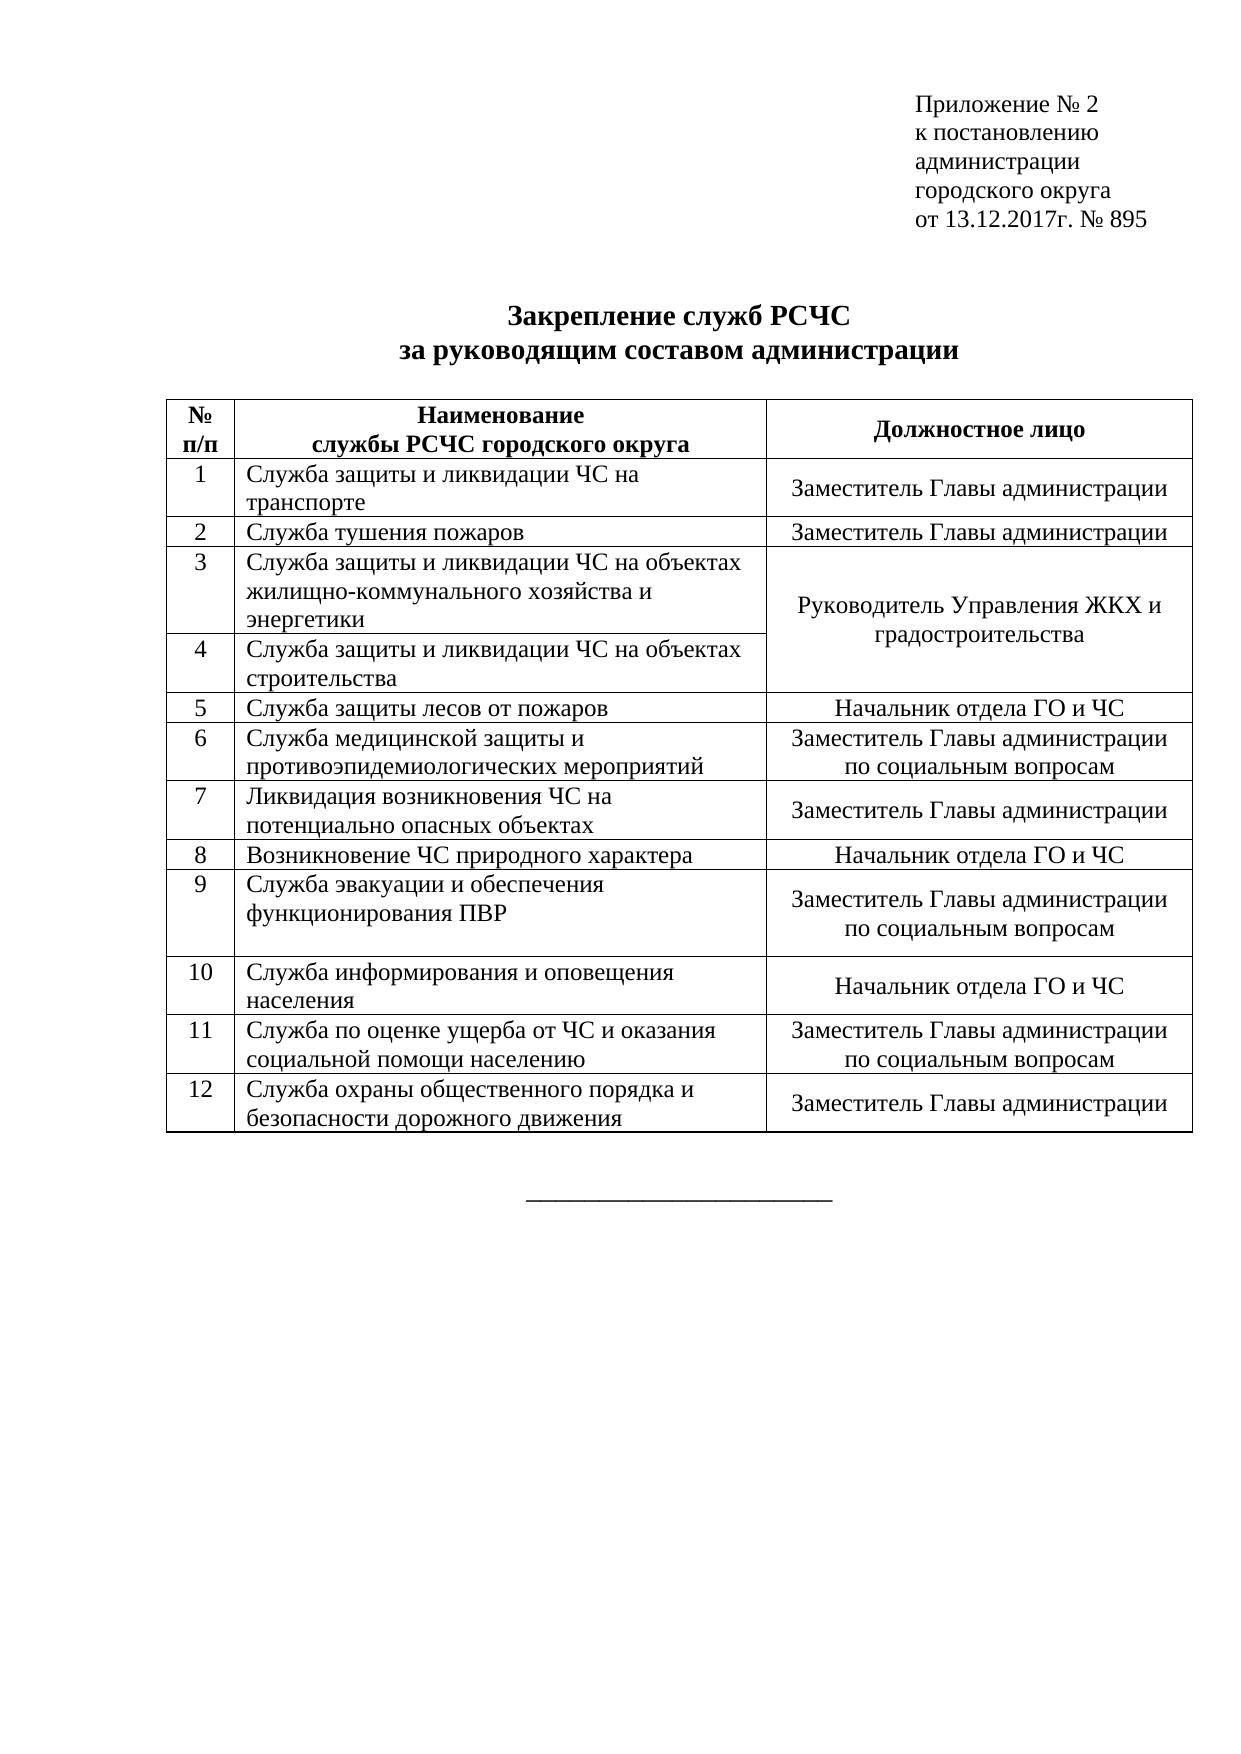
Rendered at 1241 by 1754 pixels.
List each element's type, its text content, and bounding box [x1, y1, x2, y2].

table_cell Ликвидация возникновения ЧС на потенциально опасных объектах [235, 781, 766, 839]
table_cell 1 [167, 459, 234, 516]
table_cell Заместитель Главы администрации [767, 517, 1192, 546]
text администрации [915, 146, 1181, 175]
text от 13.12.2017г. № 895 [915, 204, 1181, 232]
table_cell Служба охраны общественного порядка и безопасности дорожного движения [235, 1074, 766, 1131]
table_cell Служба медицинской защиты и противоэпидемиологических мероприятий [235, 723, 766, 780]
table_cell Служба эвакуации и обеспечения функционирования ПВР [235, 870, 766, 956]
table_cell Руководитель Управления ЖКХ и градостроительства [767, 547, 1192, 692]
table_cell Служба тушения пожаров [235, 517, 766, 546]
text Приложение № 2 [915, 89, 1181, 117]
table_cell Начальник отдела ГО и ЧС [767, 957, 1192, 1014]
table_cell 3 [167, 547, 234, 633]
table_cell Служба защиты и ликвидации ЧС на транспорте [235, 459, 766, 516]
table_cell Заместитель Главы администрации по социальным вопросам [767, 870, 1192, 956]
table_cell 4 [167, 634, 234, 692]
table_cell 5 [167, 693, 234, 722]
table_cell 2 [167, 517, 234, 546]
table_cell Заместитель Главы администрации [767, 459, 1192, 516]
table_cell 11 [167, 1015, 234, 1073]
table_cell Заместитель Главы администрации [767, 781, 1192, 839]
table_cell 7 [167, 781, 234, 839]
table_cell 8 [167, 840, 234, 868]
text за руководящим составом администрации [177, 332, 1181, 366]
text _____________________ [177, 1171, 1181, 1204]
table_cell Служба защиты лесов от пожаров [235, 693, 766, 722]
table_header Должностное лицо [767, 400, 1192, 458]
table_cell Служба информирования и оповещения населения [235, 957, 766, 1014]
table_cell Служба по оценке ущерба от ЧС и оказания социальной помощи населению [235, 1015, 766, 1073]
table_cell Начальник отдела ГО и ЧС [767, 693, 1192, 722]
table_cell Заместитель Главы администрации по социальным вопросам [767, 723, 1192, 780]
table_cell Возникновение ЧС природного характера [235, 840, 766, 868]
table_cell Заместитель Главы администрации по социальным вопросам [767, 1015, 1192, 1073]
table_cell Начальник отдела ГО и ЧС [767, 840, 1192, 868]
text Закрепление служб РСЧС [177, 298, 1181, 332]
table_cell 12 [167, 1074, 234, 1131]
table_cell Служба защиты и ликвидации ЧС на объектах строительства [235, 634, 766, 692]
table_header № п/п [167, 400, 234, 458]
text городского округа [915, 175, 1181, 204]
table_cell 9 [167, 870, 234, 956]
table_cell Служба защиты и ликвидации ЧС на объектах жилищно-коммунального хозяйства и энергетики [235, 547, 766, 633]
table_cell 6 [167, 723, 234, 780]
table_cell 10 [167, 957, 234, 1014]
table_cell Заместитель Главы администрации [767, 1074, 1192, 1131]
text к постановлению [915, 117, 1181, 146]
table_header Наименование службы РСЧС городского округа [235, 400, 766, 458]
